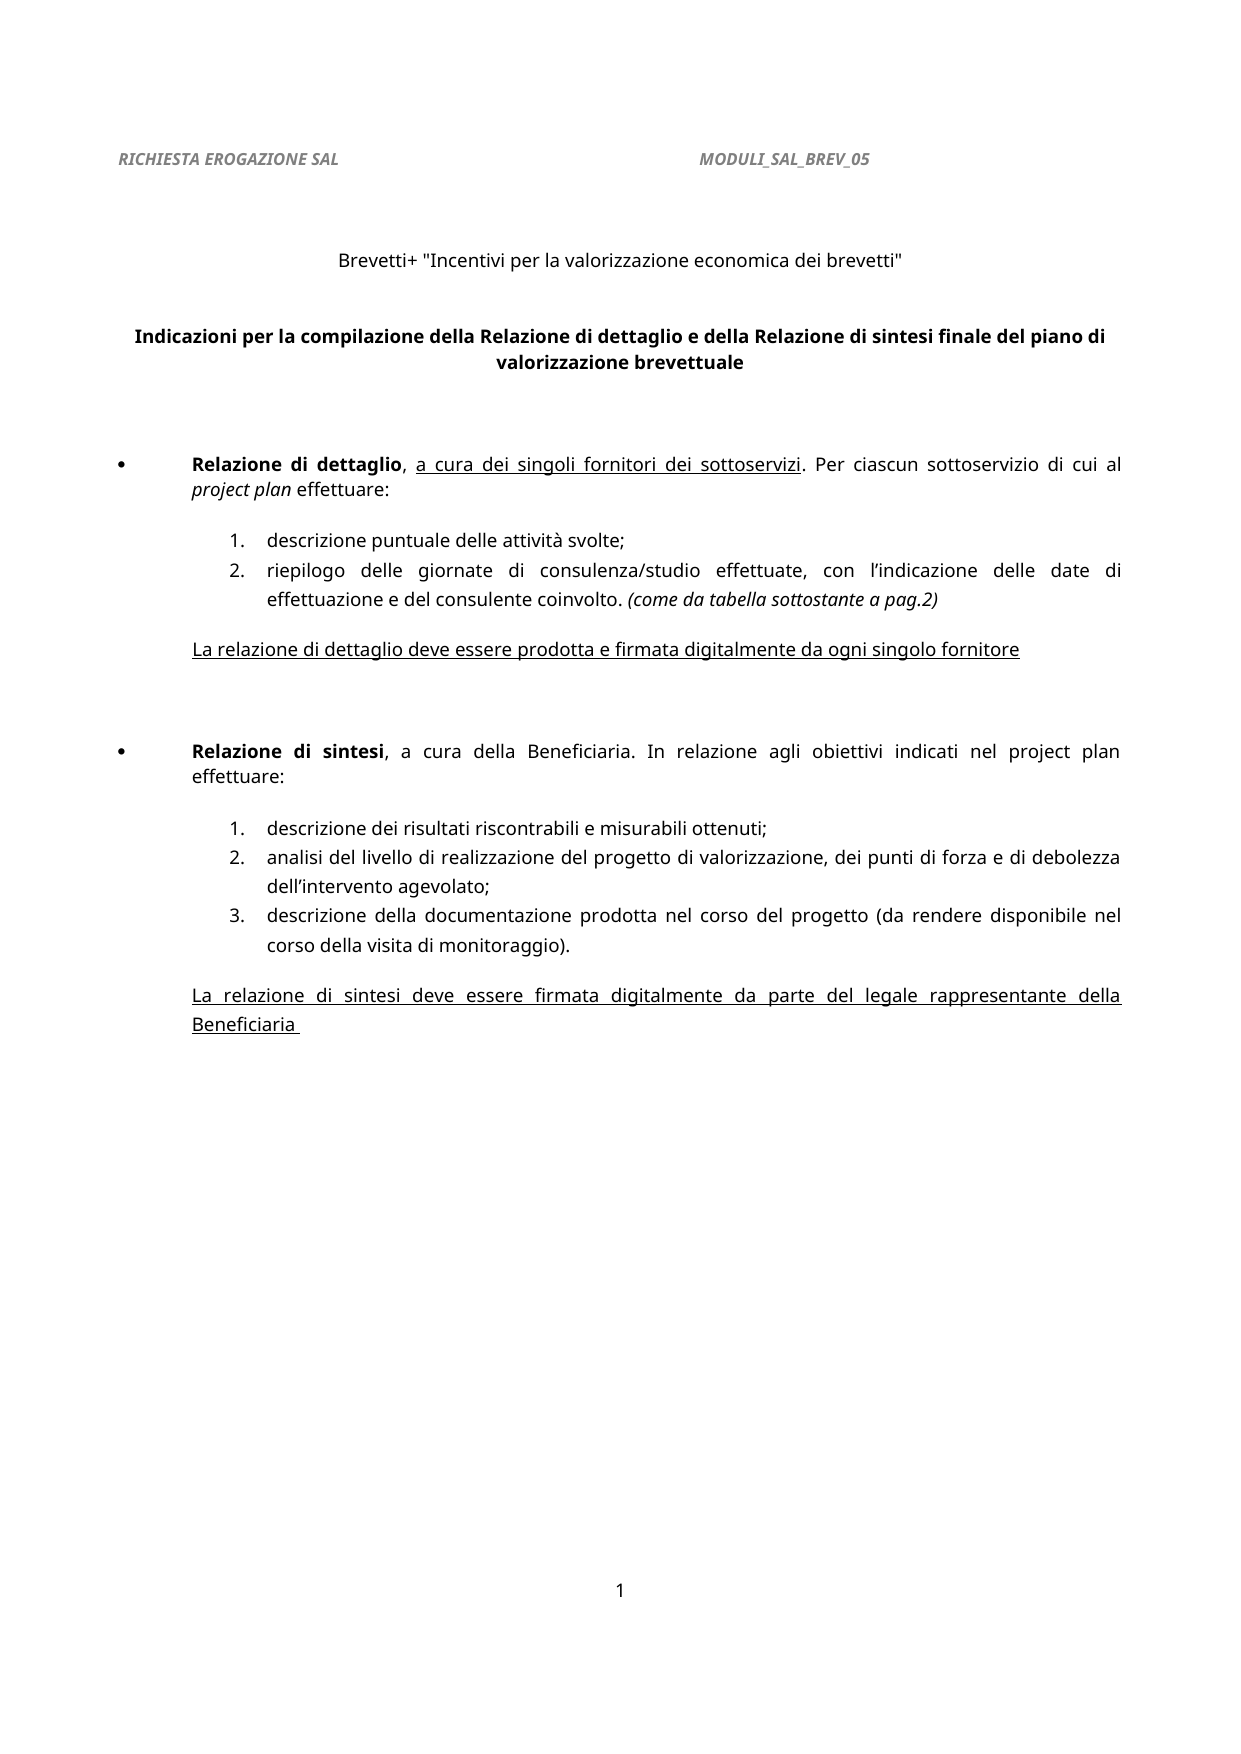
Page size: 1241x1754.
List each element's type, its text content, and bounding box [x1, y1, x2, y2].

list Relazione di sintesi, a cura della Beneficiaria. In relazione agli obiettivi indicati nel project plan effettuare: [118, 738, 1122, 789]
text La relazione di sintesi deve essere firmata digitalmente da parte del legale rappresentante della Beneficiaria [192, 982, 1122, 1004]
list Relazione di dettaglio, a cura dei singoli fornitori dei sottoservizi. Per ciascun sottoservizio di cui al project plan effettuare: [118, 451, 1122, 502]
list riepilogo delle giornate di consulenza/studio effettuate, con l’indicazione delle date di effettuazione e del consulente coinvolto. (come da tabella sottostante a pag.2) [229, 557, 1122, 612]
list descrizione dei risultati riscontrabili e misurabili ottenuti; [229, 815, 1122, 840]
text Indicazioni per la compilazione della Relazione di dettaglio e della Relazione di sintesi finale del piano di valorizzazione brevettuale [118, 323, 1122, 374]
text RICHIESTA EROGAZIONE SAL MODULI_SAL_BREV_05 [118, 148, 1122, 170]
list descrizione puntuale delle attività svolte; [229, 528, 1122, 553]
text La relazione di dettaglio deve essere prodotta e firmata digitalmente da ogni singolo fornitore [192, 636, 1122, 662]
list descrizione della documentazione prodotta nel corso del progetto (da rendere disponibile nel corso della visita di monitoraggio). [229, 903, 1122, 957]
text Brevetti+ "Incentivi per la valorizzazione economica dei brevetti" [118, 247, 1122, 272]
text La relazione di sintesi deve essere firmata digitalmente da parte del legale rappresentante della Beneficiaria [192, 1005, 1122, 1037]
list analisi del livello di realizzazione del progetto di valorizzazione, dei punti di forza e di debolezza dell’intervento agevolato; [229, 844, 1122, 899]
